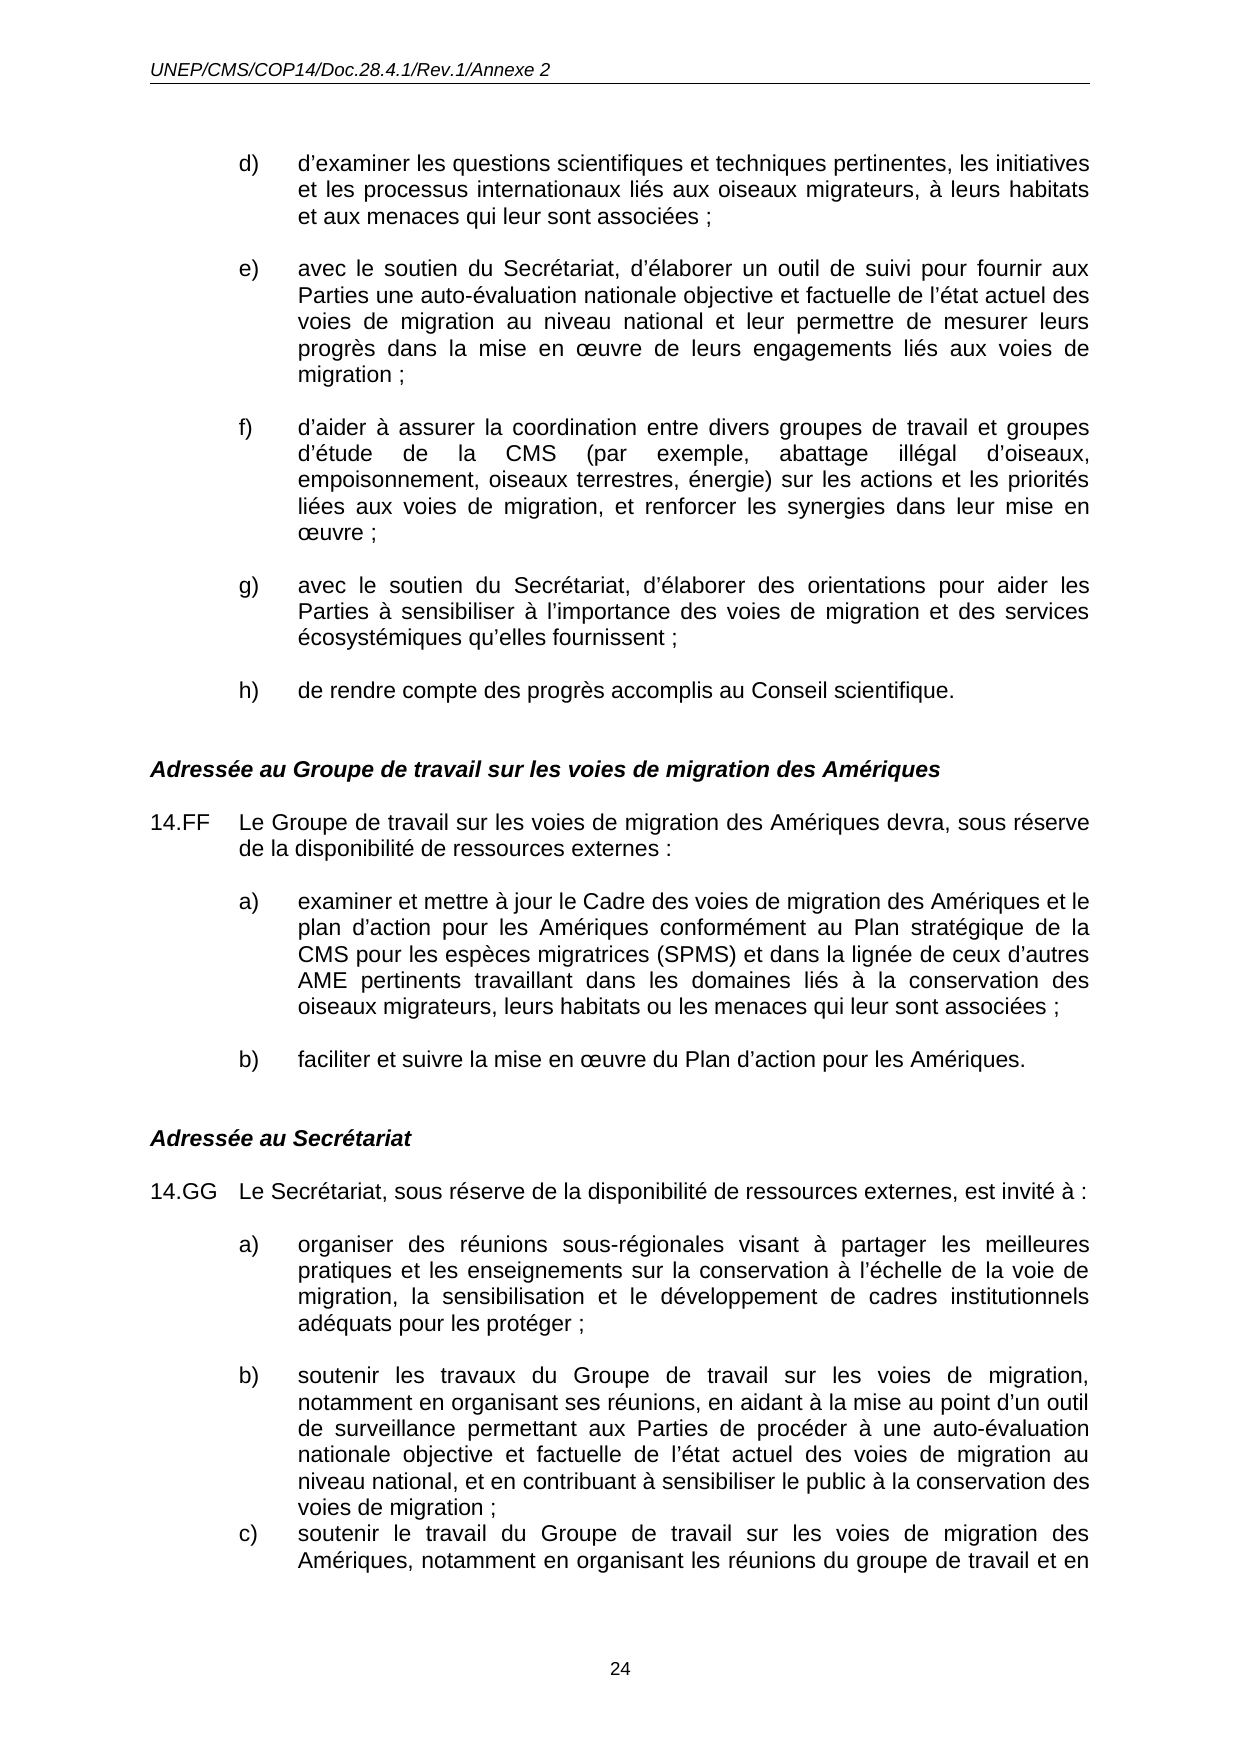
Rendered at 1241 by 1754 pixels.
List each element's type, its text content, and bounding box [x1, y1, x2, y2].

list soutenir les travaux du Groupe de travail sur les voies de migration, notamment en organisant ses réunions, en aidant à la mise au point d’un outil de surveillance permettant aux Parties de procéder à une auto-évaluation nationale objective et factuelle de l’état actuel des voies de migration au niveau national, et en contribuant à sensibiliser le public à la conservation des voies de migration ; [239, 1362, 1090, 1520]
text Adressée au Groupe de travail sur les voies de migration des Amériques [150, 756, 1090, 782]
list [239, 1520, 1090, 1573]
text 14.GG Le Secrétariat, sous réserve de la disponibilité de ressources externes, est invité à : [150, 1178, 1090, 1204]
text Adressée au Secrétariat [150, 1125, 1090, 1151]
text b) faciliter et suivre la mise en œuvre du Plan d’action pour les Amériques. [239, 1046, 1090, 1072]
list avec le soutien du Secrétariat, d’élaborer un outil de suivi pour fournir aux Parties une auto-évaluation nationale objective et factuelle de l’état actuel des voies de migration au niveau national et leur permettre de mesurer leurs progrès dans la mise en œuvre de leurs engagements liés aux voies de migration ; [239, 255, 1090, 387]
text a) examiner et mettre à jour le Cadre des voies de migration des Amériques et le plan d’action pour les Amériques conformément au Plan stratégique de la CMS pour les espèces migratrices (SPMS) et dans la lignée de ceux d’autres AME pertinents travaillant dans les domaines liés à la conservation des oiseaux migrateurs, leurs habitats ou les menaces qui leur sont associées ; [239, 888, 1090, 1020]
list de rendre compte des progrès accomplis au Conseil scientifique. [239, 677, 1090, 703]
list avec le soutien du Secrétariat, d’élaborer des orientations pour aider les Parties à sensibiliser à l’importance des voies de migration et des services écosystémiques qu’elles fournissent ; [239, 572, 1090, 651]
list d’examiner les questions scientifiques et techniques pertinentes, les initiatives et les processus internationaux liés aux oiseaux migrateurs, à leurs habitats et aux menaces qui leur sont associées ; [239, 150, 1090, 229]
text 14.FF Le Groupe de travail sur les voies de migration des Amériques devra, sous réserve de la disponibilité de ressources externes : [150, 809, 1090, 862]
list d’aider à assurer la coordination entre divers groupes de travail et groupes d’étude de la CMS (par exemple, abattage illégal d’oiseaux, empoisonnement, oiseaux terrestres, énergie) sur les actions et les priorités liées aux voies de migration, et renforcer les synergies dans leur mise en œuvre ; [239, 413, 1090, 545]
list organiser des réunions sous-régionales visant à partager les meilleures pratiques et les enseignements sur la conservation à l’échelle de la voie de migration, la sensibilisation et le développement de cadres institutionnels adéquats pour les protéger ; [239, 1231, 1090, 1336]
